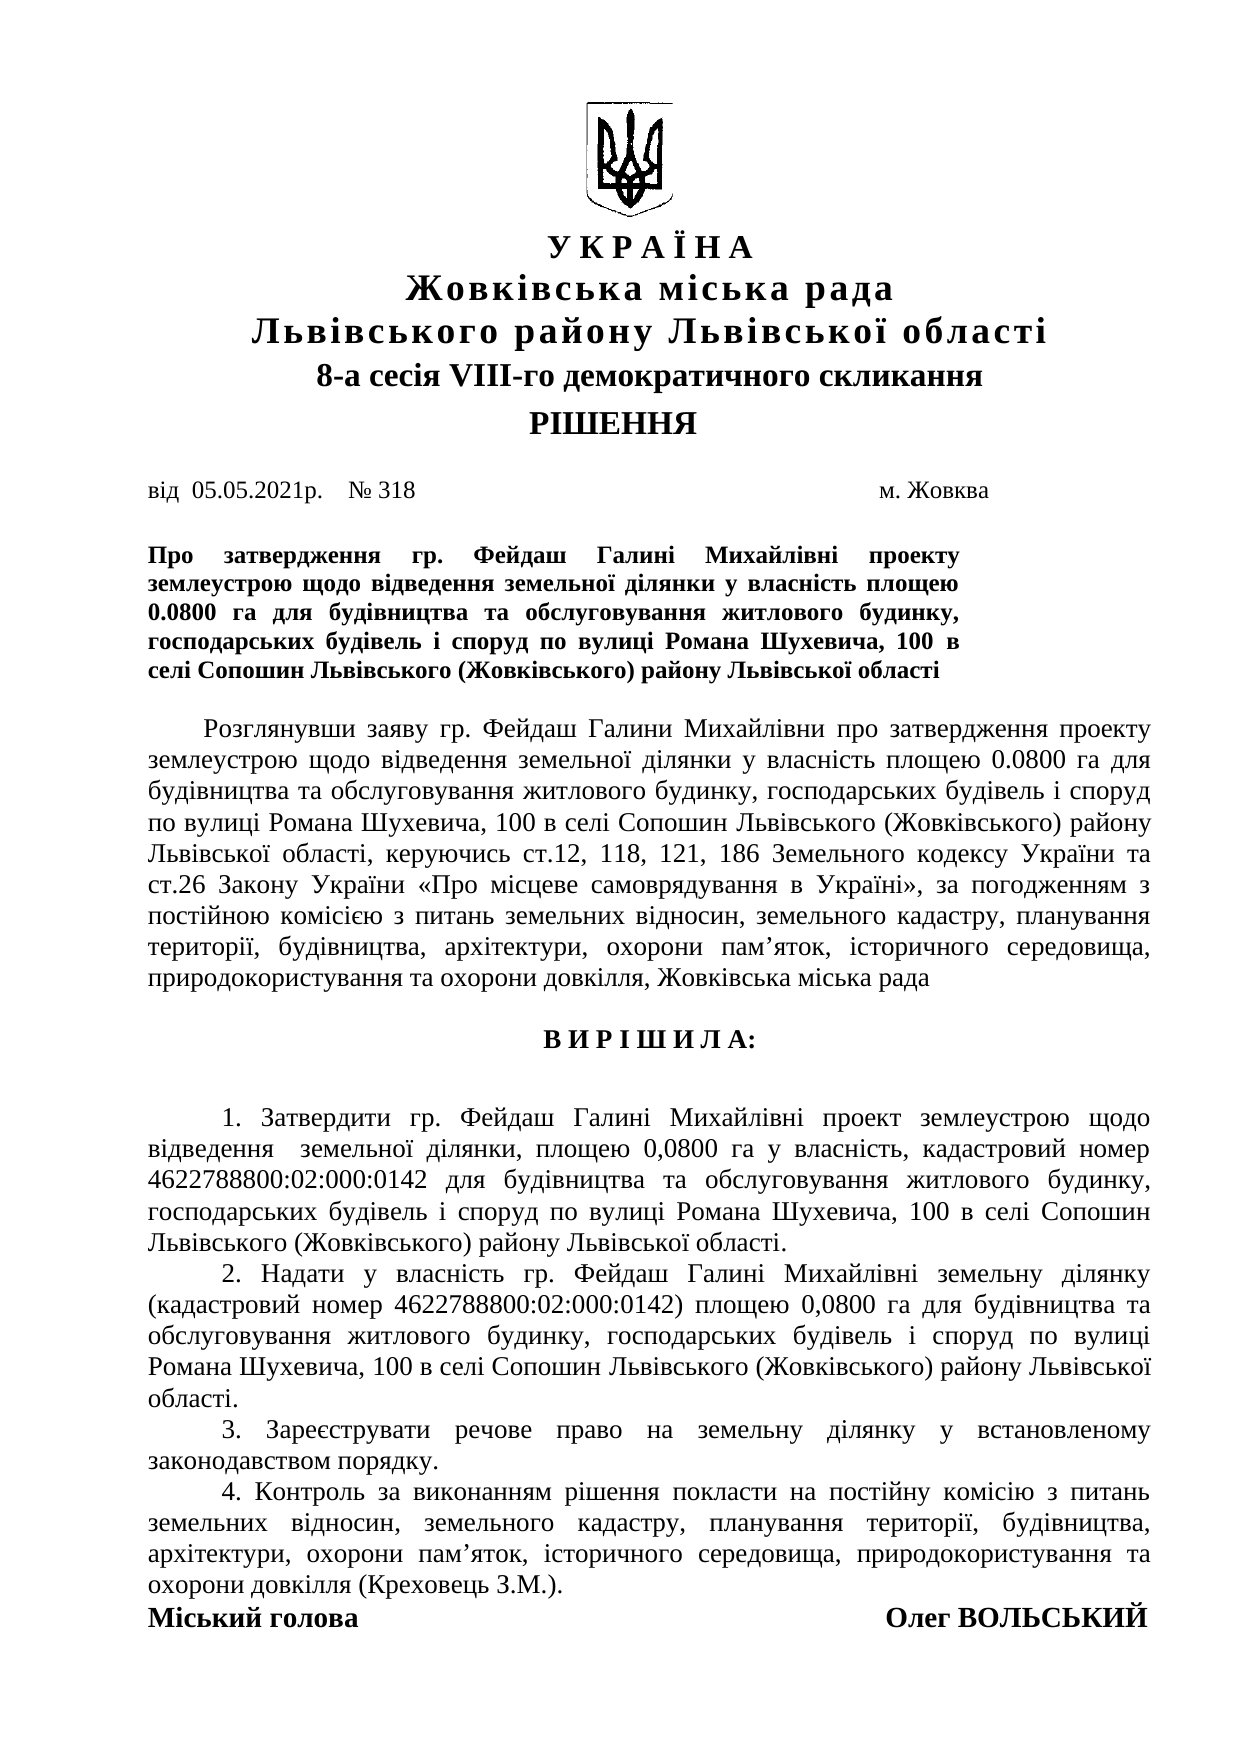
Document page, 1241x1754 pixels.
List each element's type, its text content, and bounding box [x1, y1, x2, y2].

text В И Р І Ш И Л А: [148, 1024, 1152, 1055]
picture [585, 102, 673, 215]
subtitle Львівського району Львівської області [148, 309, 1152, 352]
subtitle 8-а сесія VIІІ-го демократичного скликання [148, 355, 1152, 393]
text 2. Надати у власність гр. Фейдаш Галині Михайлівні земельну ділянку (кадастровий номер 4622788800:02:000:0142) площею для будівництва та обслуговування житлового будинку, господарських будівель і споруд по вулиці Романа Шухевича, 100 в селі Сопошин Львівського (Жовківського) району Львівської області. [148, 1257, 1152, 1413]
text 1. Затвердити гр. Фейдаш Галині Михайлівні проект землеустрою щодо відведення земельної ділянки, площею у власність, кадастровий номер 4622788800:02:000:0142 для будівництва та обслуговування житлового будинку, господарських будівель і споруд по вулиці Романа Шухевича, 100 в селі Сопошин Львівського (Жовківського) району Львівської області. [148, 1101, 1152, 1257]
text У К Р А Ї Н А [148, 227, 1152, 266]
text Розглянувши заяву гр. Фейдаш Галини Михайлівни про затвердження проекту землеустрою щодо відведення земельної ділянки у власність площею 0.0800 га для будівництва та обслуговування житлового будинку, господарських будівель і споруд по вулиці Романа Шухевича, 100 в селі Сопошин Львівського (Жовківського) району Львівської області, керуючись ст.12, 118, 121, 186 Земельного кодексу України та ст.26 Закону України «Про місцеве самоврядування в Україні», за погодженням з постійною комісією з питань земельних відносин, земельного кадастру, планування території, будівництва, архітектури, охорони пам’яток, історичного середовища, природокористування та охорони довкілля, Жовківська міська рада [148, 712, 1152, 992]
subtitle Жовківська міська рада [148, 266, 1152, 309]
text РІШЕННЯ [148, 403, 1152, 441]
text 3. Зареєструвати речове право на земельну ділянку у встановленому законодавством порядку. [148, 1413, 1152, 1475]
text Міський голова Олег ВОЛЬСЬКИЙ [148, 1600, 1152, 1633]
text від 05.05.2021р. № 318 м. Жовква [148, 475, 1152, 504]
text 4. Контроль за виконанням рішення покласти на постійну комісію з питань земельних відносин, земельного кадастру, планування території, будівництва, архітектури, охорони пам’яток, історичного середовища, природокористування та охорони довкілля (Креховець З.М.). [148, 1475, 1152, 1600]
text Про затвердження гр. Фейдаш Галині Михайлівні проекту землеустрою щодо відведення земельної ділянки у власність площею для будівництва та обслуговування житлового будинку, господарських будівель і споруд по вулиці Романа Шухевича, 100 в селі Сопошин Львівського (Жовківського) району Львівської області [148, 540, 960, 683]
